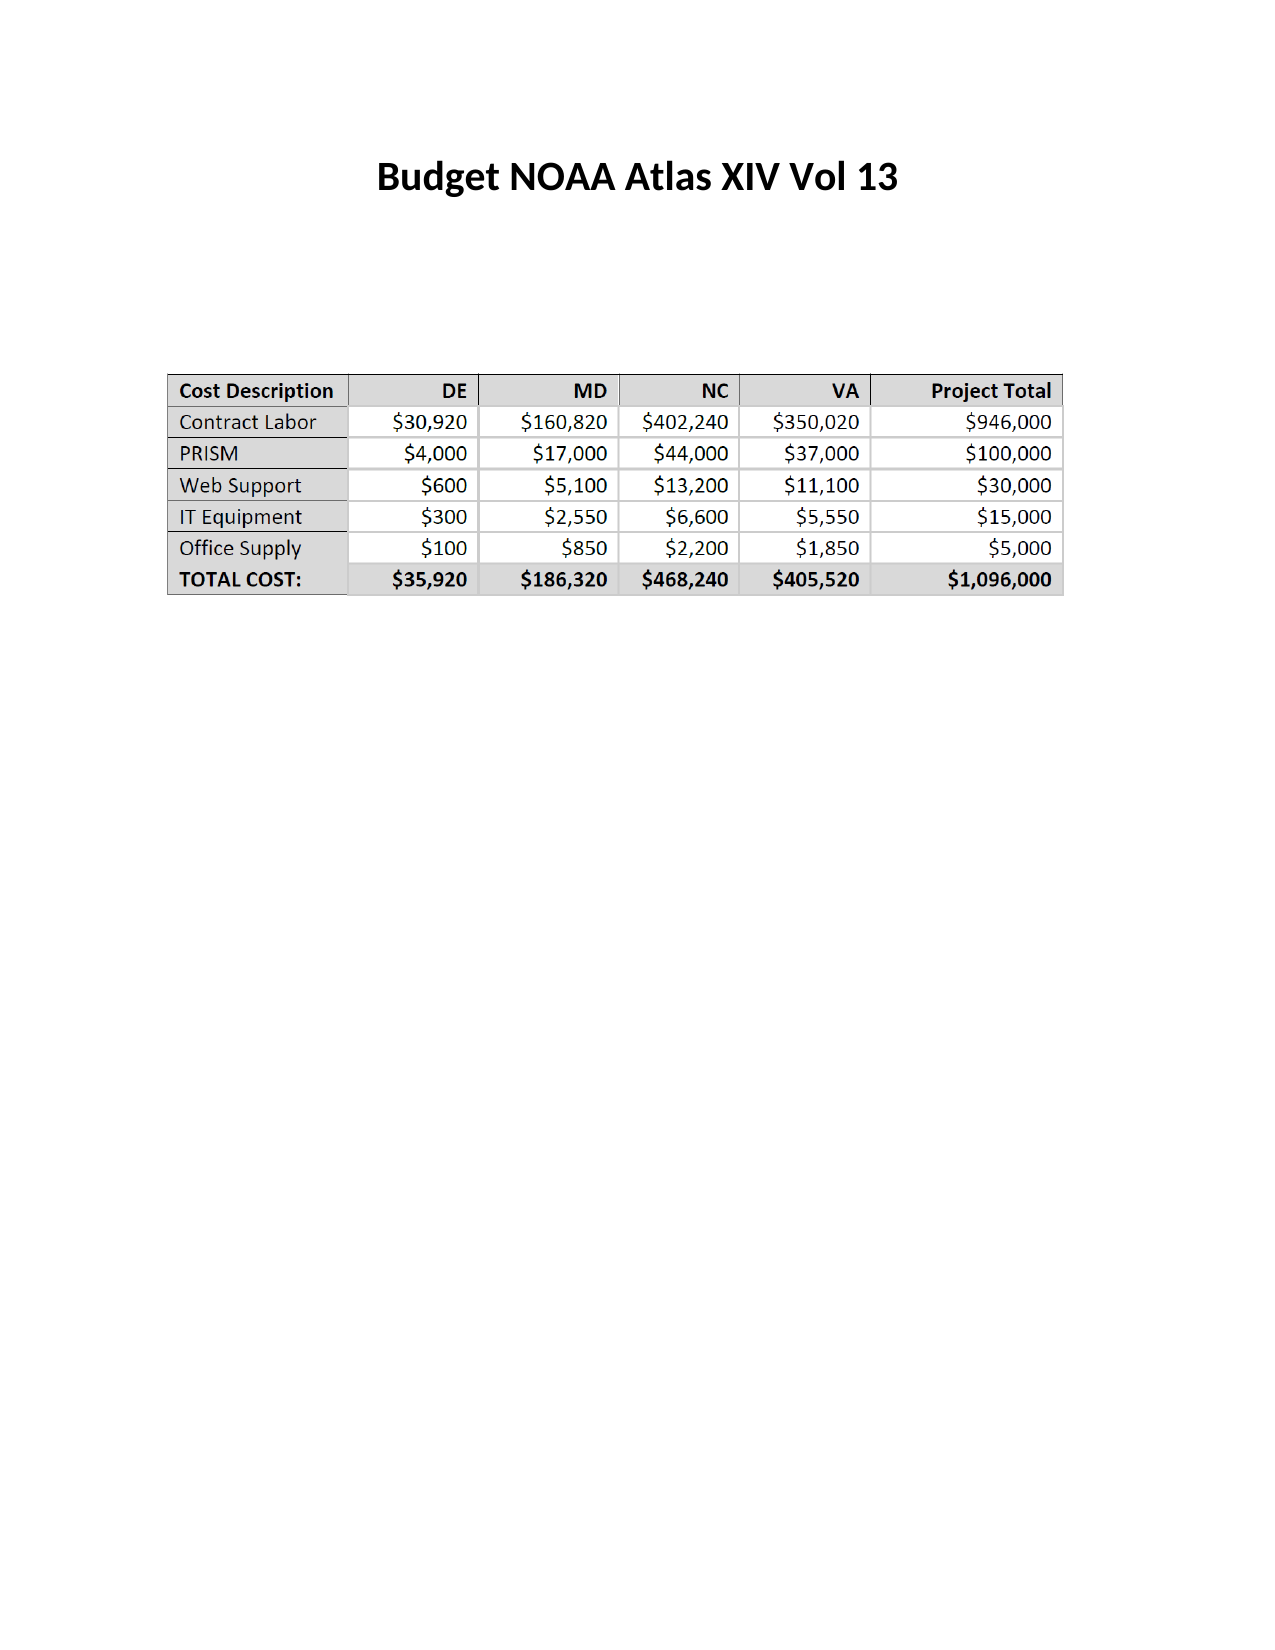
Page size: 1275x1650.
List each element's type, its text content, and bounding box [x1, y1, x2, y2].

text Budget NOAA Atlas XIV Vol 13 [150, 150, 1125, 201]
